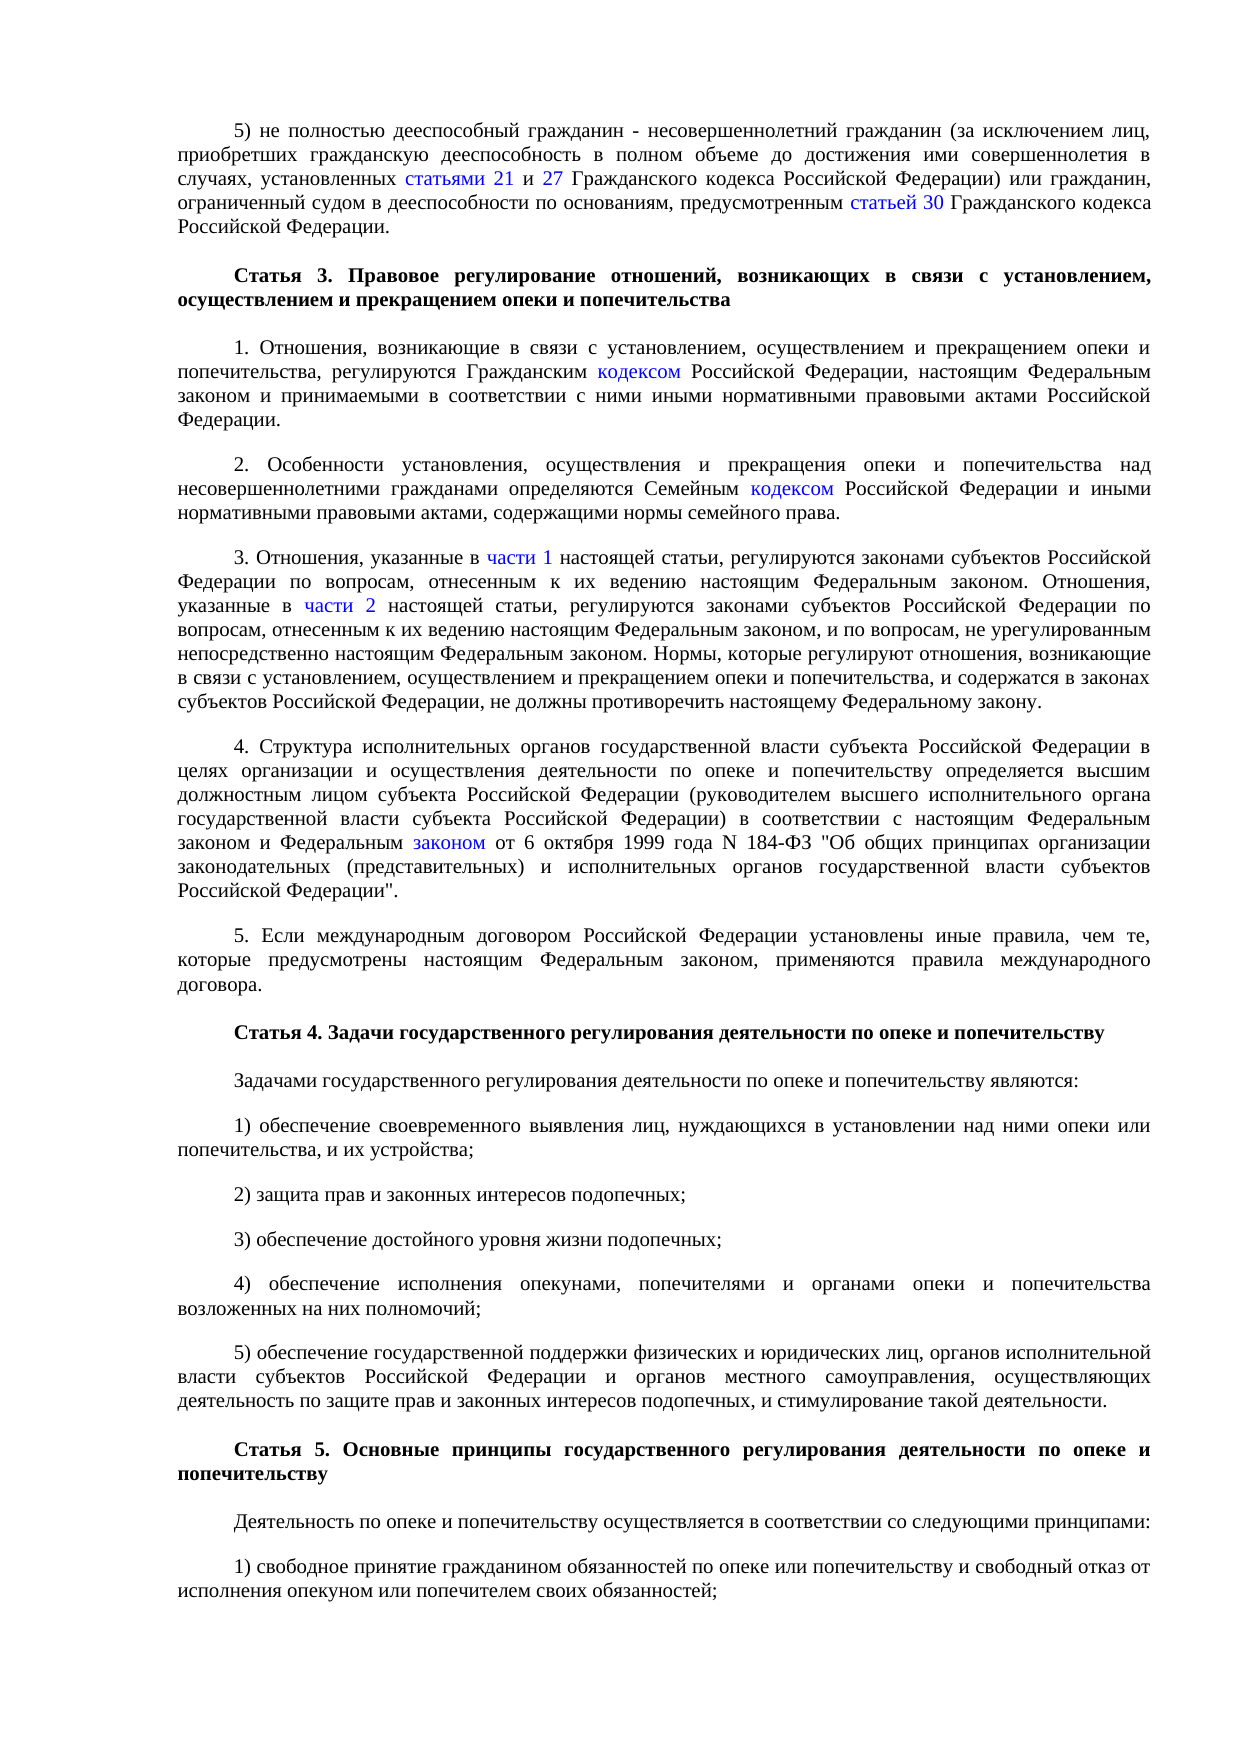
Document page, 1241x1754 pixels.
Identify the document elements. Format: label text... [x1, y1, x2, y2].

text 2. Особенности установления, осуществления и прекращения опеки и попечительства над несовершеннолетними гражданами определяются Семейным кодексом Российской Федерации и иными нормативными правовыми актами, содержащими нормы семейного права. [177, 452, 1152, 524]
text 2) защита прав и законных интересов подопечных; [177, 1182, 1152, 1206]
text 1) обеспечение своевременного выявления лиц, нуждающихся в установлении над ними опеки или попечительства, и их устройства; [177, 1113, 1152, 1161]
text 5) не полностью дееспособный гражданин - несовершеннолетний гражданин (за исключением лиц, приобретших гражданскую дееспособность в полном объеме до достижения ими совершеннолетия в случаях, установленных статьями 21 и 27 Гражданского кодекса Российской Федерации) или гражданин, ограниченный судом в дееспособности по основаниям, предусмотренным статьей 30 Гражданского кодекса Российской Федерации. [177, 118, 1152, 238]
text 5. Если международным договором Российской Федерации установлены иные правила, чем те, которые предусмотрены настоящим Федеральным законом, применяются правила международного договора. [177, 923, 1152, 996]
text 3) обеспечение достойного уровня жизни подопечных; [177, 1226, 1152, 1251]
text 3. Отношения, указанные в части 1 настоящей статьи, регулируются законами субъектов Российской Федерации по вопросам, отнесенным к их ведению настоящим Федеральным законом. Отношения, указанные в части 2 настоящей статьи, регулируются законами субъектов Российской Федерации по вопросам, отнесенным к их ведению настоящим Федеральным законом, и по вопросам, не урегулированным непосредственно настоящим Федеральным законом. Нормы, которые регулируют отношения, возникающие в связи с установлением, осуществлением и прекращением опеки и попечительства, и содержатся в законах субъектов Российской Федерации, не должны противоречить настоящему Федеральному закону. [177, 545, 1152, 713]
title Статья 3. Правовое регулирование отношений, возникающих в связи с установлением, осуществлением и прекращением опеки и попечительства [177, 262, 1152, 311]
text 1) свободное принятие гражданином обязанностей по опеке или попечительству и свободный отказ от исполнения опекуном или попечителем своих обязанностей; [177, 1554, 1152, 1602]
text Задачами государственного регулирования деятельности по опеке и попечительству являются: [177, 1068, 1152, 1092]
title Статья 4. Задачи государственного регулирования деятельности по опеке и попечительству [177, 1019, 1152, 1044]
text 4. Структура исполнительных органов государственной власти субъекта Российской Федерации в целях организации и осуществления деятельности по опеке и попечительству определяется высшим должностным лицом субъекта Российской Федерации (руководителем высшего исполнительного органа государственной власти субъекта Российской Федерации) в соответствии с настоящим Федеральным законом и Федеральным законом от 6 октября 1999 года N 184-ФЗ "Об общих принципах организации законодательных (представительных) и исполнительных органов государственной власти субъектов Российской Федерации". [177, 734, 1152, 902]
text 5) обеспечение государственной поддержки физических и юридических лиц, органов исполнительной власти субъектов Российской Федерации и органов местного самоуправления, осуществляющих деятельность по защите прав и законных интересов подопечных, и стимулирование такой деятельности. [177, 1340, 1152, 1412]
text 4) обеспечение исполнения опекунами, попечителями и органами опеки и попечительства возложенных на них полномочий; [177, 1271, 1152, 1319]
title Статья 5. Основные принципы государственного регулирования деятельности по опеке и попечительству [177, 1437, 1152, 1485]
text Деятельность по опеке и попечительству осуществляется в соответствии со следующими принципами: [177, 1509, 1152, 1533]
text 1. Отношения, возникающие в связи с установлением, осуществлением и прекращением опеки и попечительства, регулируются Гражданским кодексом Российской Федерации, настоящим Федеральным законом и принимаемыми в соответствии с ними иными нормативными правовыми актами Российской Федерации. [177, 335, 1152, 431]
